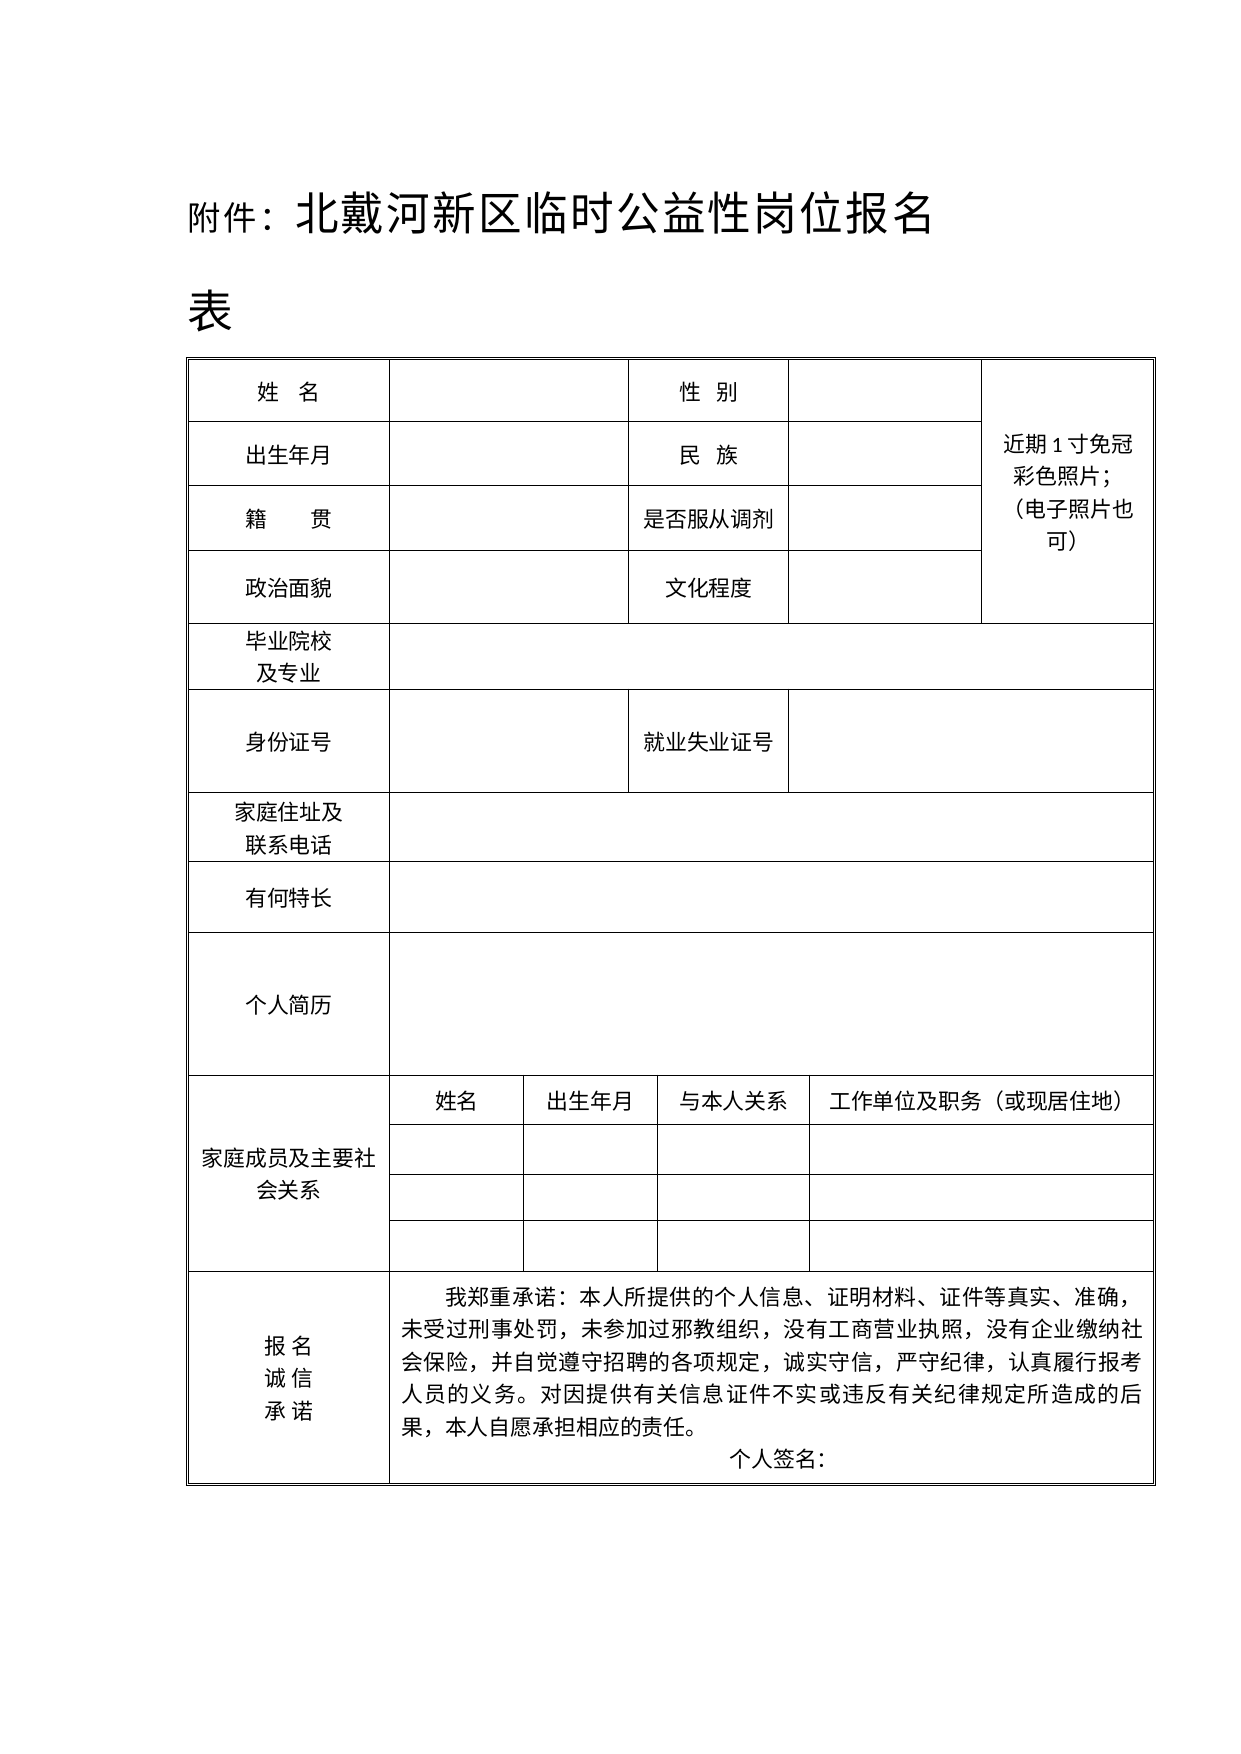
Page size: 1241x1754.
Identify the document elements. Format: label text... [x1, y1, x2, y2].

table_cell [524, 1221, 657, 1271]
table_cell 籍 贯 [189, 486, 389, 549]
table_cell [390, 1175, 523, 1220]
table_cell [658, 1125, 809, 1173]
table_cell 出生年月 [189, 422, 389, 485]
table_cell 出生年月 [524, 1076, 657, 1123]
table_cell [390, 862, 1153, 932]
table_cell 个人简历 [189, 933, 389, 1074]
table_cell 姓名 [390, 1076, 523, 1123]
table_cell 家庭住址及 联系电话 [189, 793, 389, 861]
table_header 姓 名 [189, 360, 389, 421]
table_cell [524, 1175, 657, 1220]
table_cell 就业失业证号 [629, 690, 788, 792]
table_header 性 别 [629, 360, 788, 421]
table_cell [658, 1221, 809, 1271]
table_header 近期1寸免冠 彩色照片；（电子照片也可） [982, 360, 1153, 622]
table_cell [810, 1125, 1153, 1173]
table_cell [658, 1175, 809, 1220]
table_cell 与本人关系 [658, 1076, 809, 1123]
table_cell 毕业院校 及专业 [189, 624, 389, 688]
table_cell 文化程度 [629, 551, 788, 622]
table_cell [390, 793, 1153, 861]
table_cell [390, 933, 1153, 1074]
table_cell [524, 1125, 657, 1173]
table_cell 有何特长 [189, 862, 389, 932]
table_cell [390, 486, 628, 549]
table_cell [810, 1175, 1153, 1220]
table_cell [789, 422, 981, 485]
table_cell 家庭成员及主要社会关系 [189, 1076, 389, 1271]
table_cell [789, 551, 981, 622]
text 附件：北戴河新区临时公益性岗位报名表 [187, 162, 936, 357]
table_cell [390, 624, 1153, 688]
table_cell 民 族 [629, 422, 788, 485]
table_cell [390, 551, 628, 622]
table_cell 是否服从调剂 [629, 486, 788, 549]
table_cell 我郑重承诺：本人所提供的个人信息、证明材料、证件等真实、准确，未受过刑事处罚，未参加过邪教组织，没有工商营业执照，没有企业缴纳社会保险，并自觉遵守招聘的各项规定，诚实守信，严守纪律，认真履行报考人员的义务。对因提供有关信息证件不实或违反有关纪律规定所造成的后果，本人自愿承担相应的责任。 个人签名： [390, 1272, 1153, 1482]
table_cell 报 名 诚 信 承 诺 [189, 1272, 389, 1482]
table_header [789, 360, 981, 421]
table_cell [390, 1221, 523, 1271]
table_cell [789, 486, 981, 549]
table_cell 身份证号 [189, 690, 389, 792]
table_cell [390, 422, 628, 485]
table_header [390, 360, 628, 421]
table_cell [810, 1221, 1153, 1271]
table_cell 工作单位及职务（或现居住地） [810, 1076, 1153, 1123]
table_cell [390, 1125, 523, 1173]
table_cell [390, 690, 628, 792]
table_cell [789, 690, 1153, 792]
table_cell 政治面貌 [189, 551, 389, 622]
